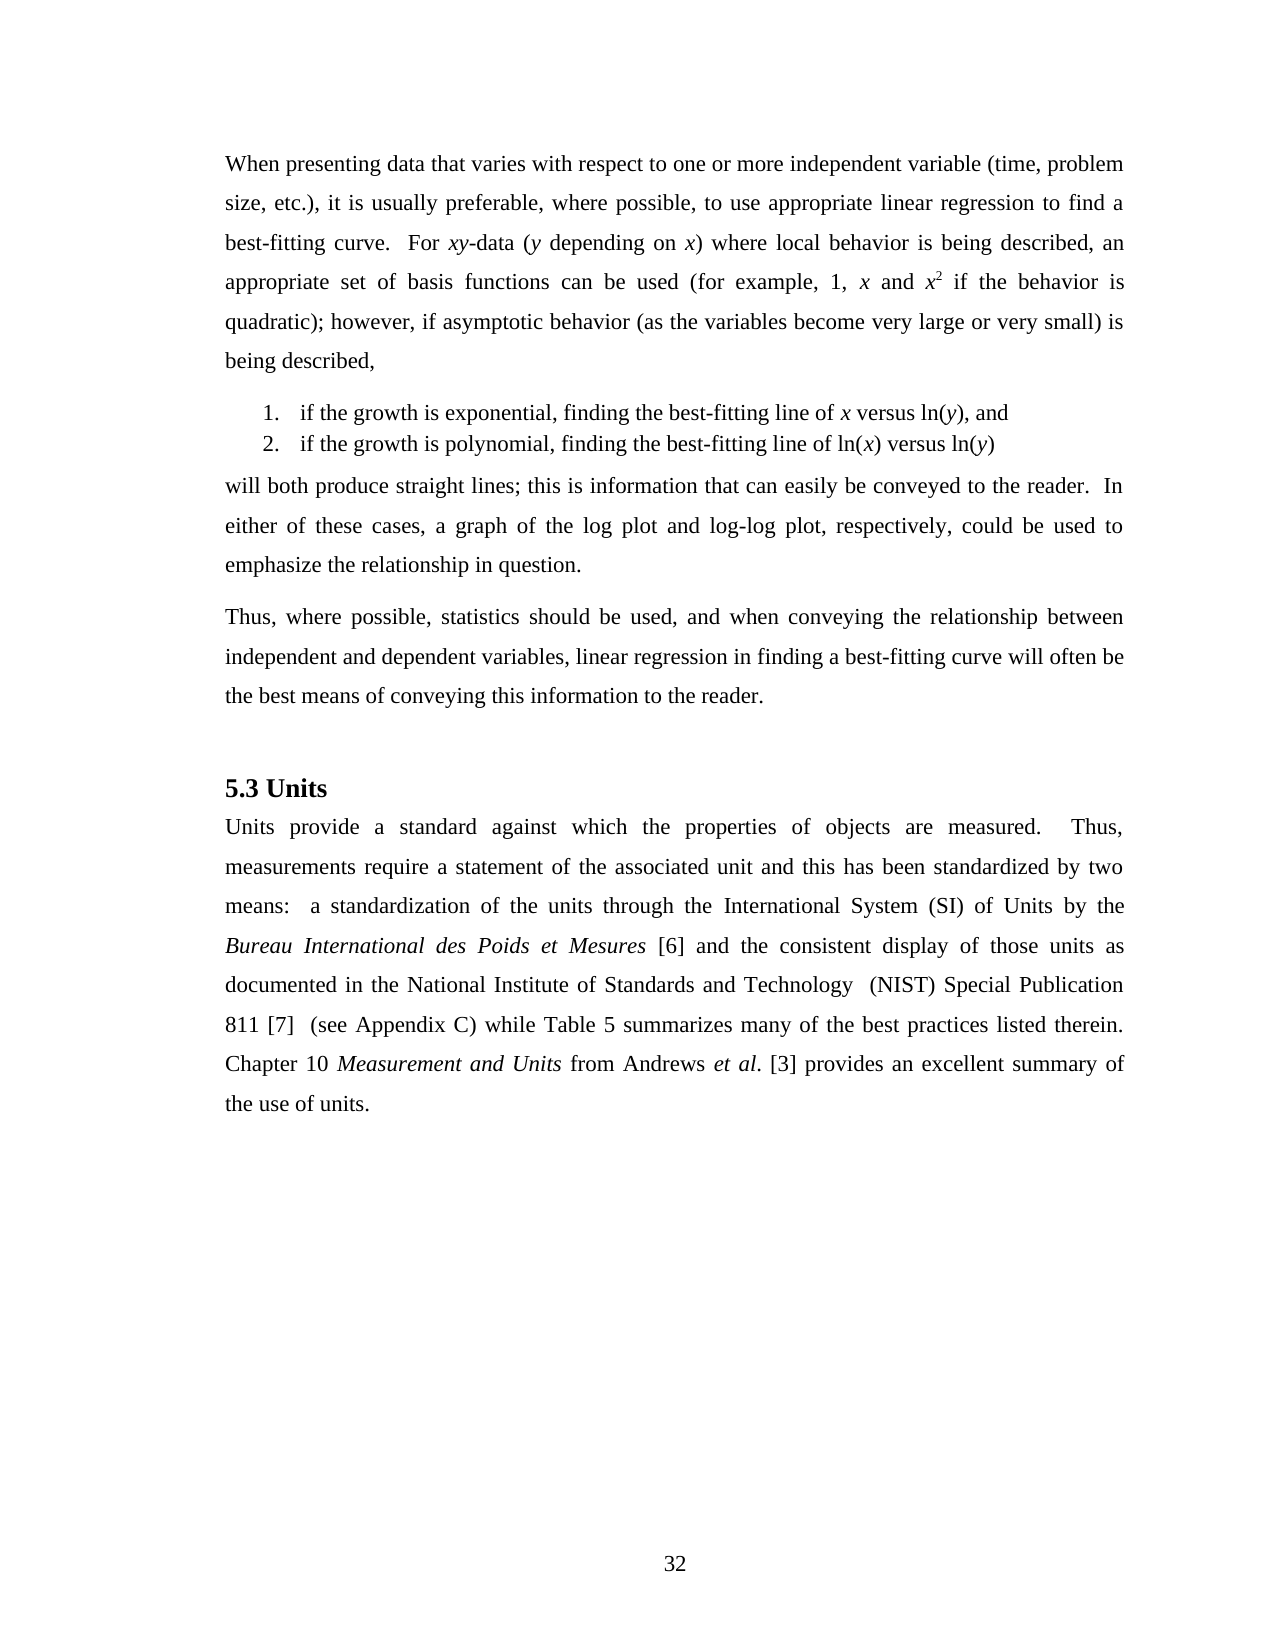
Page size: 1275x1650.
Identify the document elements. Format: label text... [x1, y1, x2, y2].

text When presenting data that varies with respect to one or more independent variable (time, problem size, etc.), it is usually preferable, where possible, to use appropriate linear regression to find a best-fitting curve. For xy-data (y depending on x) where local behavior is being described, an appropriate set of basis functions can be used (for example, 1, x and x2 if the behavior is quadratic); however, if asymptotic behavior (as the variables become very large or very small) is being described, [225, 150, 1125, 374]
text will both produce straight lines; this is information that can easily be conveyed to the reader. In either of these cases, a graph of the log plot and log-log plot, respectively, could be used to emphasize the relationship in question. [225, 472, 1125, 578]
text Units provide a standard against which the properties of objects are measured. Thus, measurements require a statement of the associated unit and this has been standardized by two means: a standardization of the units through the International System (SI) of Units by the Bureau International des Poids et Mesures and the consistent display of those units as documented in the National Institute of Standards and Technology (NIST) Special Publication 811 (see Appendix C) while Table 5 summarizes many of the best practices listed therein. Chapter 10 Measurement and Units from Andrews et al. provides an excellent summary of the use of units. [225, 813, 1125, 1116]
list if the growth is polynomial, finding the best-fitting line of ln(x) versus ln(y) [262, 429, 1125, 456]
subtitle Units [225, 772, 1125, 803]
text Thus, where possible, statistics should be used, and when conveying the relationship between independent and dependent variables, linear regression in finding a best-fitting curve will often be the best means of conveying this information to the reader. [225, 603, 1125, 708]
list if the growth is exponential, finding the best-fitting line of x versus ln(y), and [262, 399, 1125, 426]
